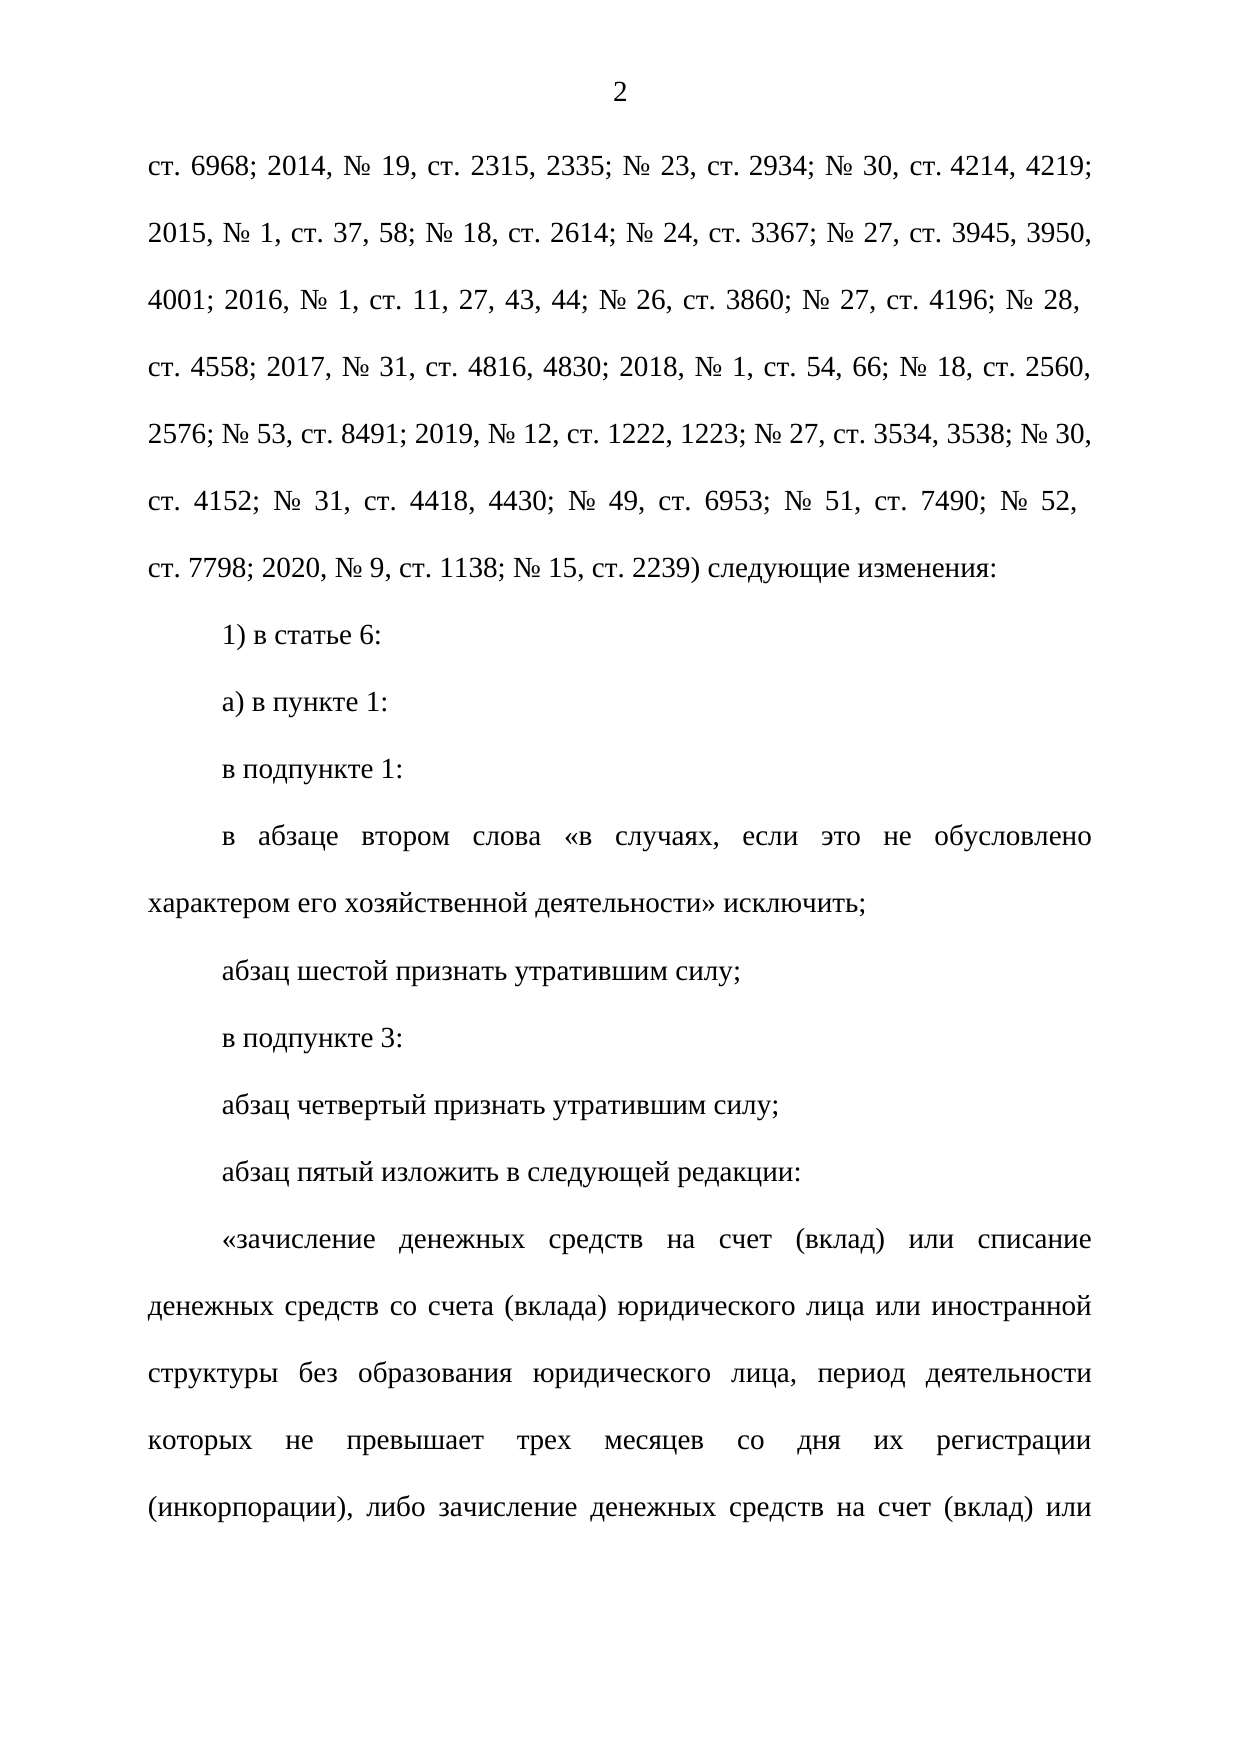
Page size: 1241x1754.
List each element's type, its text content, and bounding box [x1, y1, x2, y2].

text абзац шестой признать утратившим силу; [148, 953, 1092, 986]
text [148, 148, 1092, 584]
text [148, 1221, 1092, 1523]
text абзац четвертый признать утратившим силу; [148, 1087, 1092, 1120]
text 1) в статье 6: [148, 617, 1092, 651]
text в абзаце втором слова «в случаях, если это не обусловлено характером его хозяйственной деятельности» исключить; [148, 818, 1092, 919]
text в подпункте 3: [148, 1020, 1092, 1053]
text в подпункте 1: [148, 751, 1092, 785]
text абзац пятый изложить в следующей редакции: [148, 1154, 1092, 1187]
text а) в пункте 1: [148, 684, 1092, 718]
